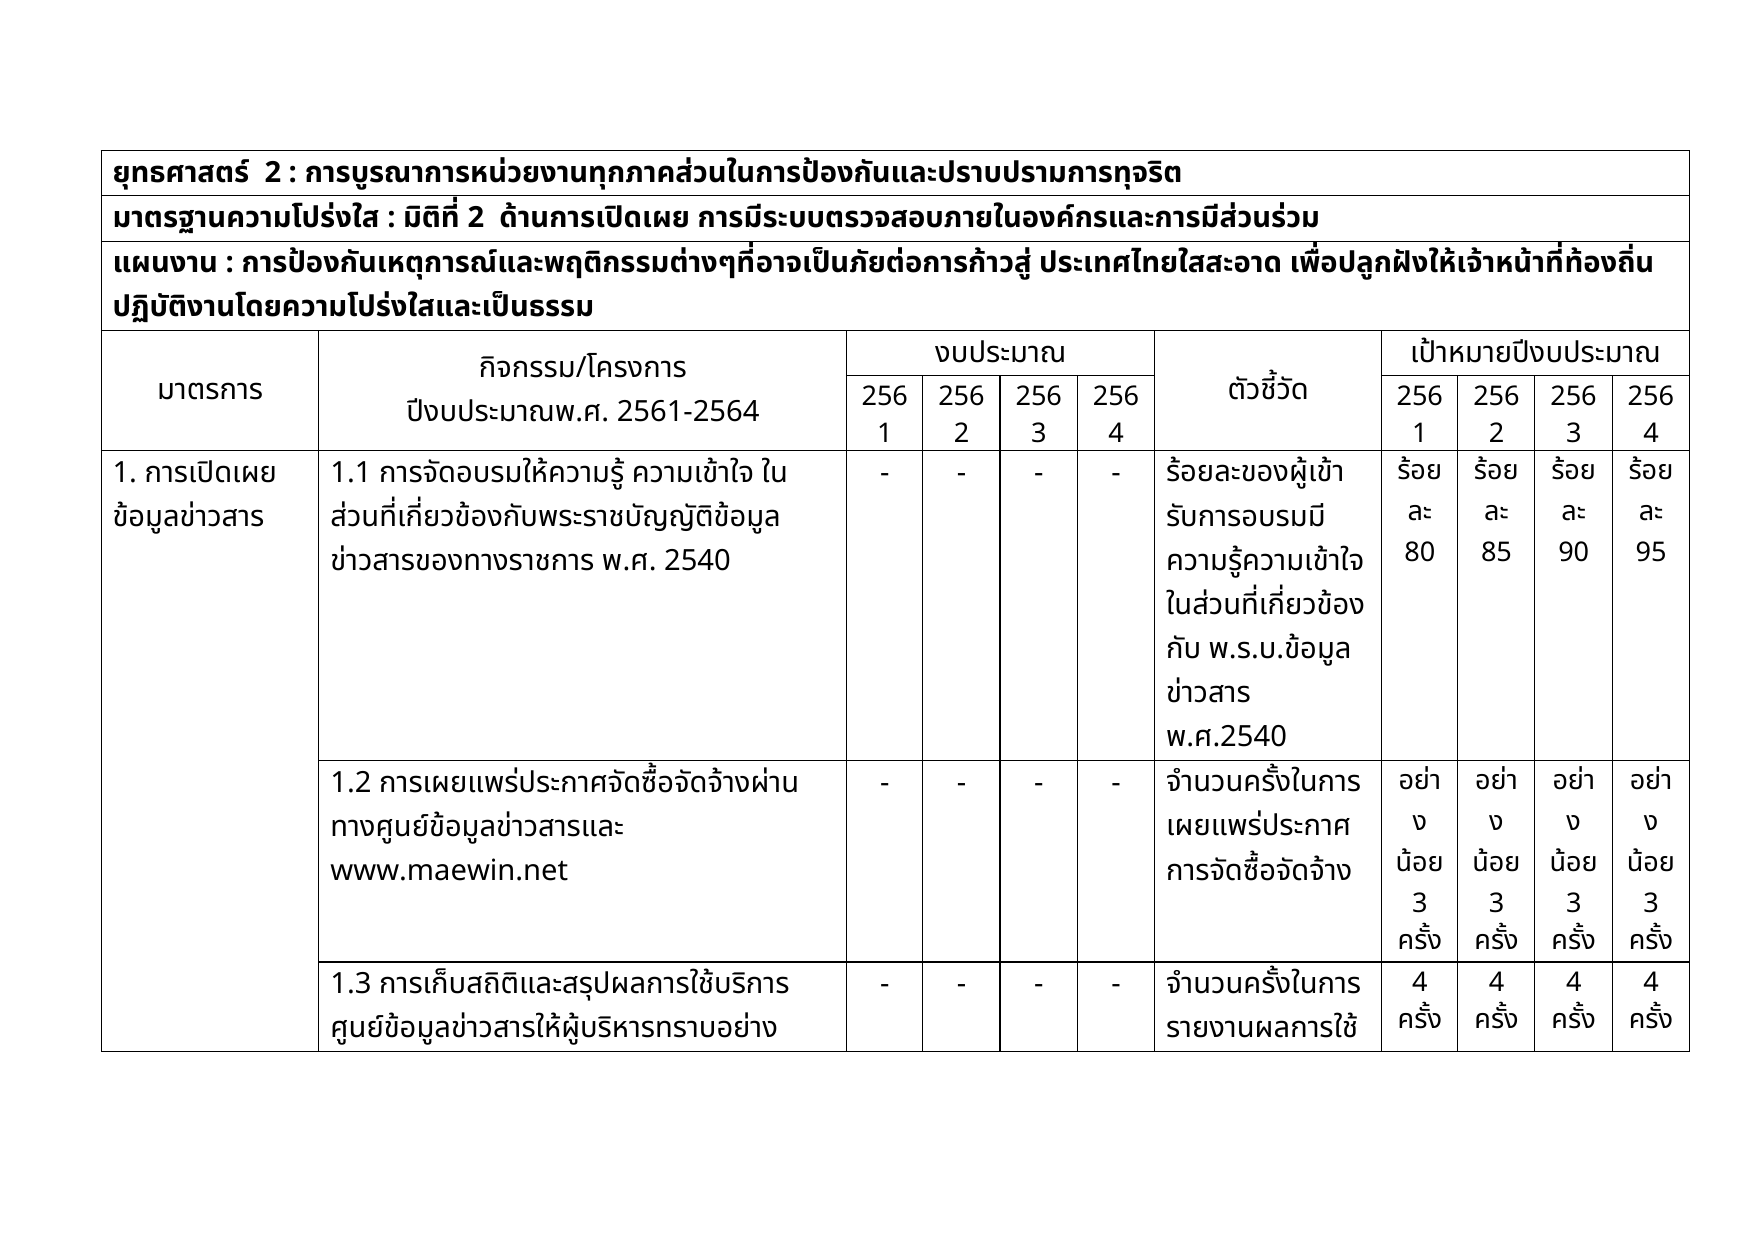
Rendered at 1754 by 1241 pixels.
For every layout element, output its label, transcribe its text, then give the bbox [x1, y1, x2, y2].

table_cell 1.1 การจัดอบรมให้ความรู้ ความเข้าใจ ในส่วนที่เกี่ยวข้องกับพระราชบัญญัติข้อมูลข่าวสารของทางราชการ พ.ศ. 2540 [319, 451, 846, 760]
table_cell - [1078, 451, 1154, 760]
table_cell - [1001, 761, 1077, 961]
table_cell - [1001, 963, 1077, 1051]
table_cell 4 ครั้ง [1613, 963, 1689, 1051]
table_cell - [1001, 451, 1077, 760]
table_cell 2562 [923, 376, 999, 450]
table_cell 2561 [847, 376, 922, 450]
table_cell 2563 [1535, 376, 1612, 450]
table_cell - [847, 963, 922, 1051]
table_cell มาตรฐานความโปร่งใส : มิติที่ 2 ด้านการเปิดเผย การมีระบบตรวจสอบภายในองค์กรและการมีส่วนร่วม [102, 196, 1689, 241]
table_cell - [1078, 963, 1154, 1051]
table_cell เป้าหมายปีงบประมาณ [1382, 331, 1689, 375]
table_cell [319, 963, 846, 1051]
table_cell 2563 [1001, 376, 1077, 450]
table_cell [1155, 963, 1381, 1051]
table_cell - [923, 963, 999, 1051]
table_cell - [847, 451, 922, 760]
table_cell อย่างน้อย 3 ครั้ง [1535, 761, 1612, 961]
table_cell 1. การเปิดเผยข้อมูลข่าวสาร [102, 451, 318, 1051]
table_cell 1.2 การเผยแพร่ประกาศจัดซื้อจัดจ้างผ่านทางศูนย์ข้อมูลข่าวสารและ www.maewin.net [319, 761, 846, 961]
table_cell อย่างน้อย 3 ครั้ง [1382, 761, 1457, 961]
table_cell ตัวชี้วัด [1155, 331, 1381, 450]
table_cell - [847, 761, 922, 961]
table_cell 2564 [1078, 376, 1154, 450]
table_cell อย่างน้อย 3 ครั้ง [1458, 761, 1534, 961]
table_cell 4 ครั้ง [1535, 963, 1612, 1051]
table_cell กิจกรรม/โครงการ ปีงบประมาณพ.ศ. 2561-2564 [319, 331, 846, 450]
table_cell 2562 [1458, 376, 1534, 450]
table_cell - [923, 451, 999, 760]
table_cell - [1078, 761, 1154, 961]
table_cell งบประมาณ [847, 331, 1154, 375]
table_cell ร้อยละ 80 [1382, 451, 1457, 760]
table_cell แผนงาน : การป้องกันเหตุการณ์และพฤติกรรมต่างๆที่อาจเป็นภัยต่อการก้าวสู่ ประเทศไทยใสสะอาด เพื่อปลูกฝังให้เจ้าหน้าที่ท้องถิ่นปฏิบัติงานโดยความโปร่งใสและเป็นธรรม [102, 242, 1689, 330]
table_cell 2561 [1382, 376, 1457, 450]
table_cell - [923, 761, 999, 961]
table_cell 4 ครั้ง [1458, 963, 1534, 1051]
table_cell ร้อยละ 85 [1458, 451, 1534, 760]
table_cell ร้อยละ 90 [1535, 451, 1612, 760]
table_cell ร้อยละ 95 [1613, 451, 1689, 760]
table_cell ร้อยละของผู้เข้ารับการอบรมมีความรู้ความเข้าใจในส่วนที่เกี่ยวข้องกับ พ.ร.บ.ข้อมูลข่าวสาร พ.ศ.2540 [1155, 451, 1381, 760]
table_cell จำนวนครั้งในการเผยแพร่ประกาศการจัดซื้อจัดจ้าง [1155, 761, 1381, 961]
table_cell 2564 [1613, 376, 1689, 450]
table_cell มาตรการ [102, 331, 318, 450]
table_cell 4 ครั้ง [1382, 963, 1457, 1051]
table_cell อย่างน้อย 3 ครั้ง [1613, 761, 1689, 961]
table_header ยุทธศาสตร์ 2 : การบูรณาการหน่วยงานทุกภาคส่วนในการป้องกันและปราบปรามการทุจริต [102, 151, 1689, 195]
